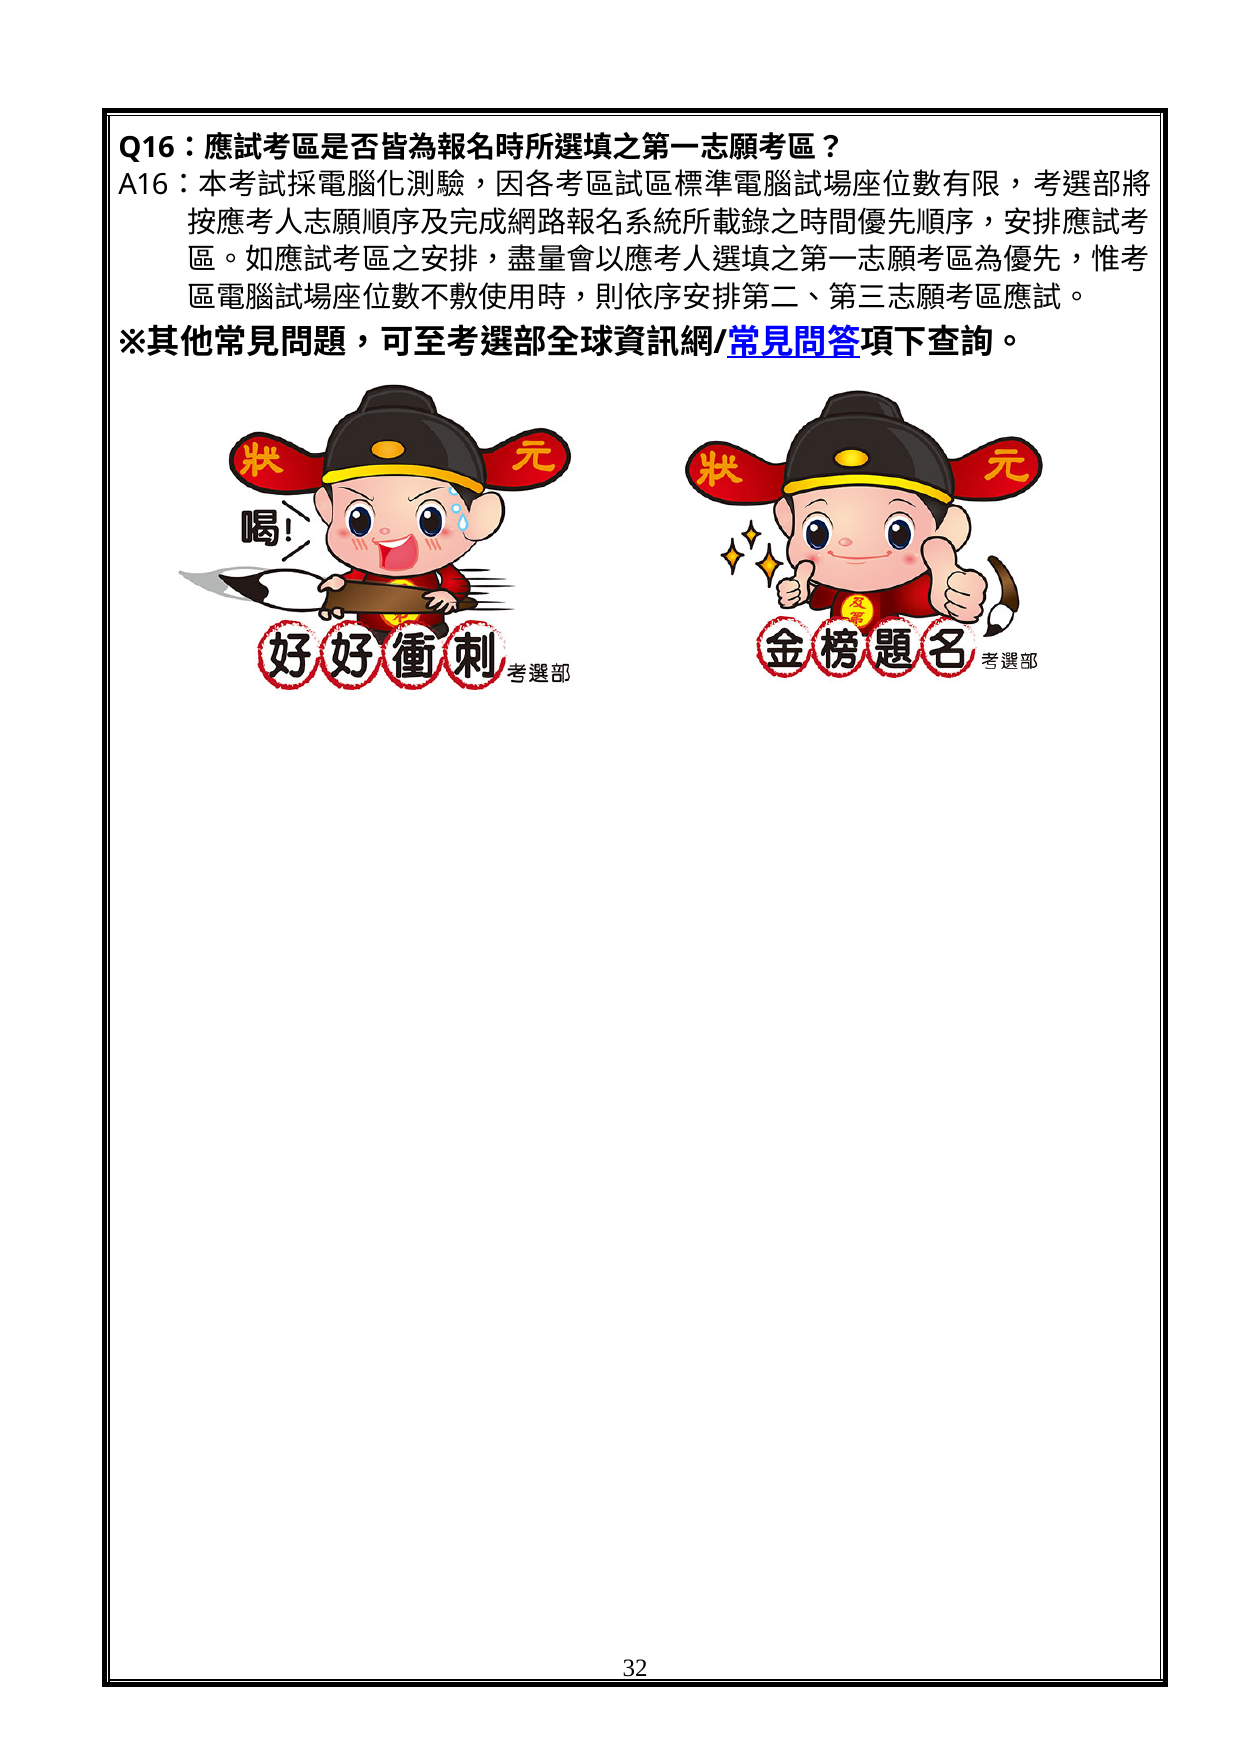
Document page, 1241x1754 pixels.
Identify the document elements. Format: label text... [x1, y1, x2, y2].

picture [681, 382, 1057, 684]
picture [172, 374, 574, 695]
text A16：本考試採電腦化測驗，因各考區試區標準電腦試場座位數有限，考選部將按應考人志願順序及完成網路報名系統所載錄之時間優先順序，安排應試考區。如應試考區之安排，盡量會以應考人選填之第一志願考區為優先，惟考區電腦試場座位數不敷使用時，則依序安排第二、第三志願考區應試。 [118, 164, 1152, 314]
text ※其他常見問題，可至考選部全球資訊網/常見問答項下查詢。 [118, 314, 1152, 363]
text Q16：應試考區是否皆為報名時所選填之第一志願考區？ [118, 127, 1152, 164]
